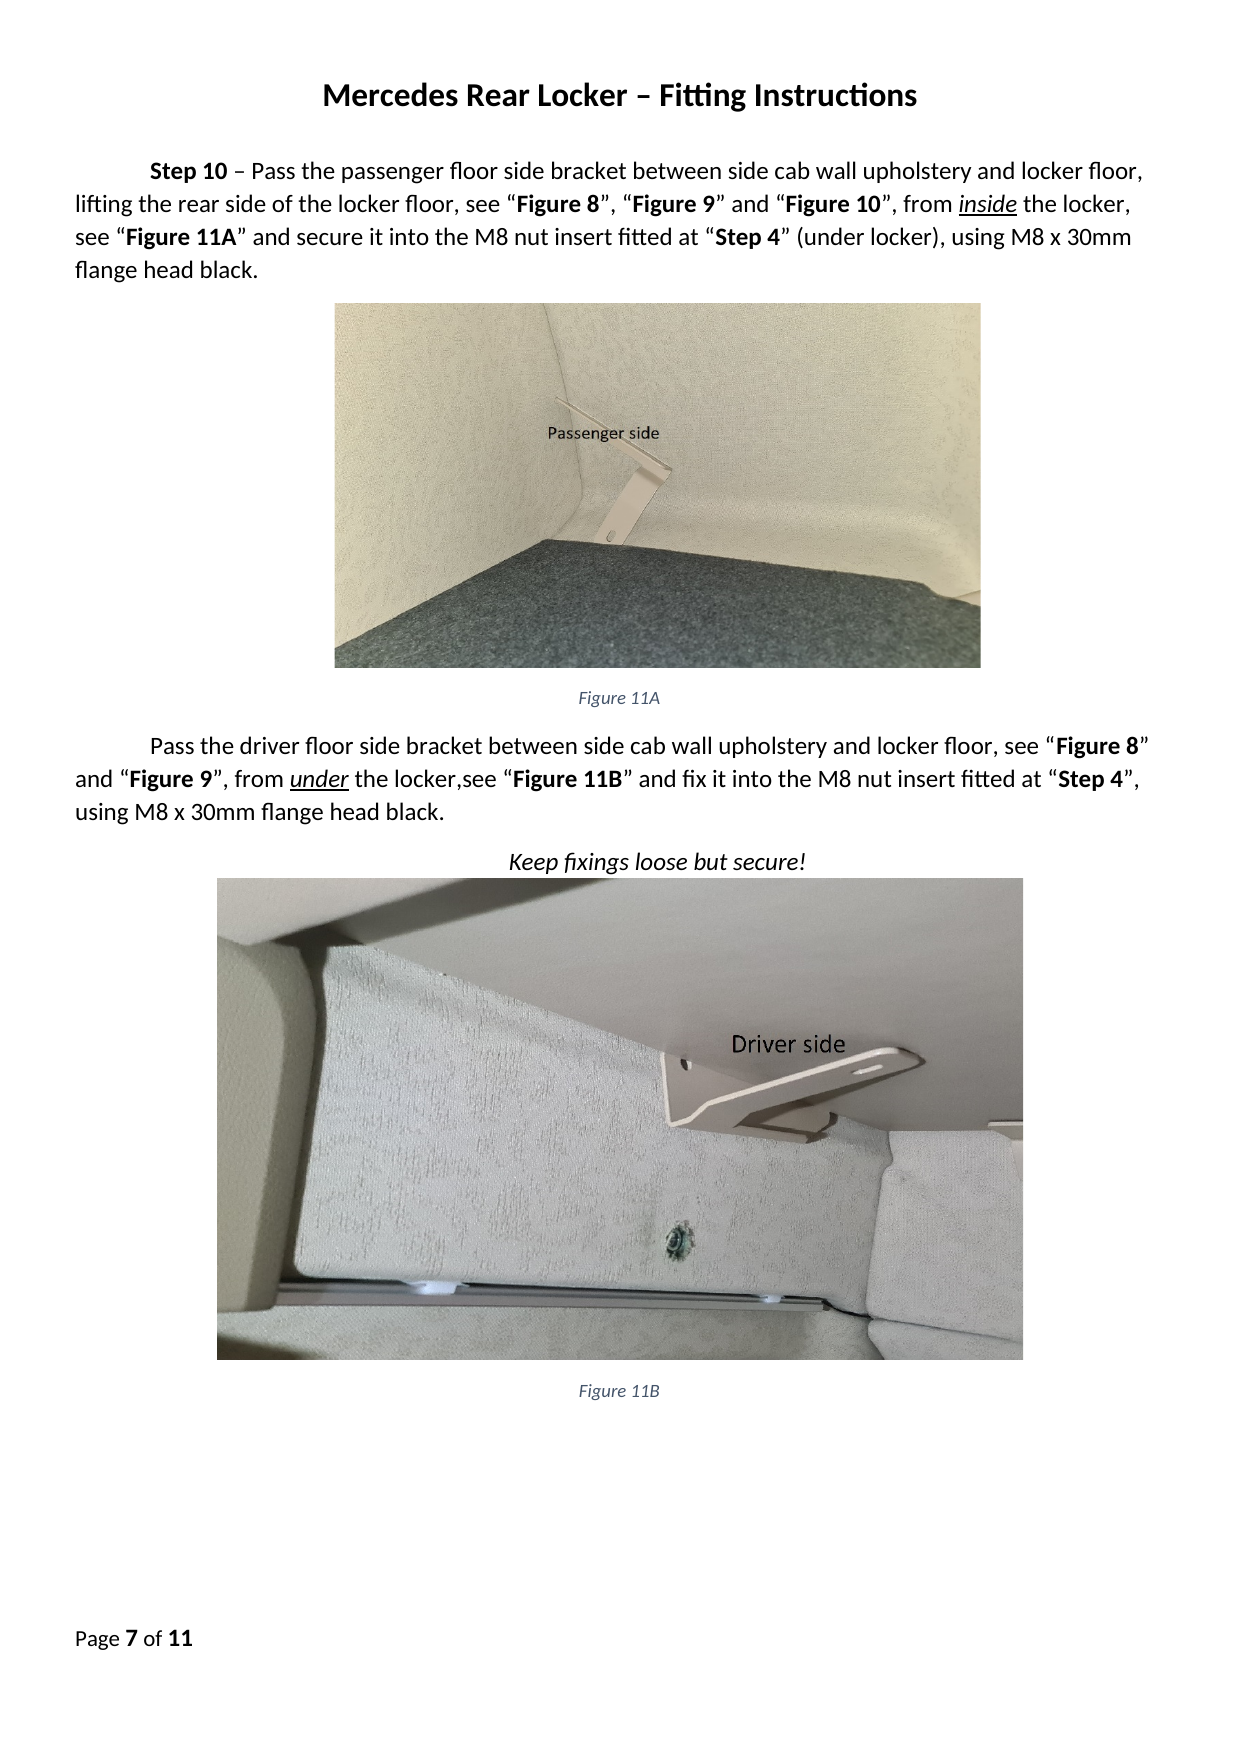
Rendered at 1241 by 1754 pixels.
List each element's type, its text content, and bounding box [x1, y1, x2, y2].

text Step 10 – Pass the passenger floor side bracket between side cab wall upholstery and locker floor, lifting the rear side of the locker floor, see “Figure 8”, “Figure 9” and “Figure 10”, from inside the locker, see “Figure 11A” and secure it into the M8 nut insert fitted at “Step 4” (under locker), using M8 x 30mm flange head black. [75, 155, 1165, 284]
picture [217, 878, 1024, 1360]
text Figure 11A [75, 686, 1165, 709]
text Figure 11B [75, 1379, 1165, 1402]
text Pass the driver floor side bracket between side cab wall upholstery and locker floor, see “Figure 8” and “Figure 9”, from under the locker,see “Figure 11B” and fix it into the M8 nut insert fitted at “Step 4”, using M8 x 30mm flange head black. [75, 730, 1165, 827]
picture [334, 303, 981, 668]
